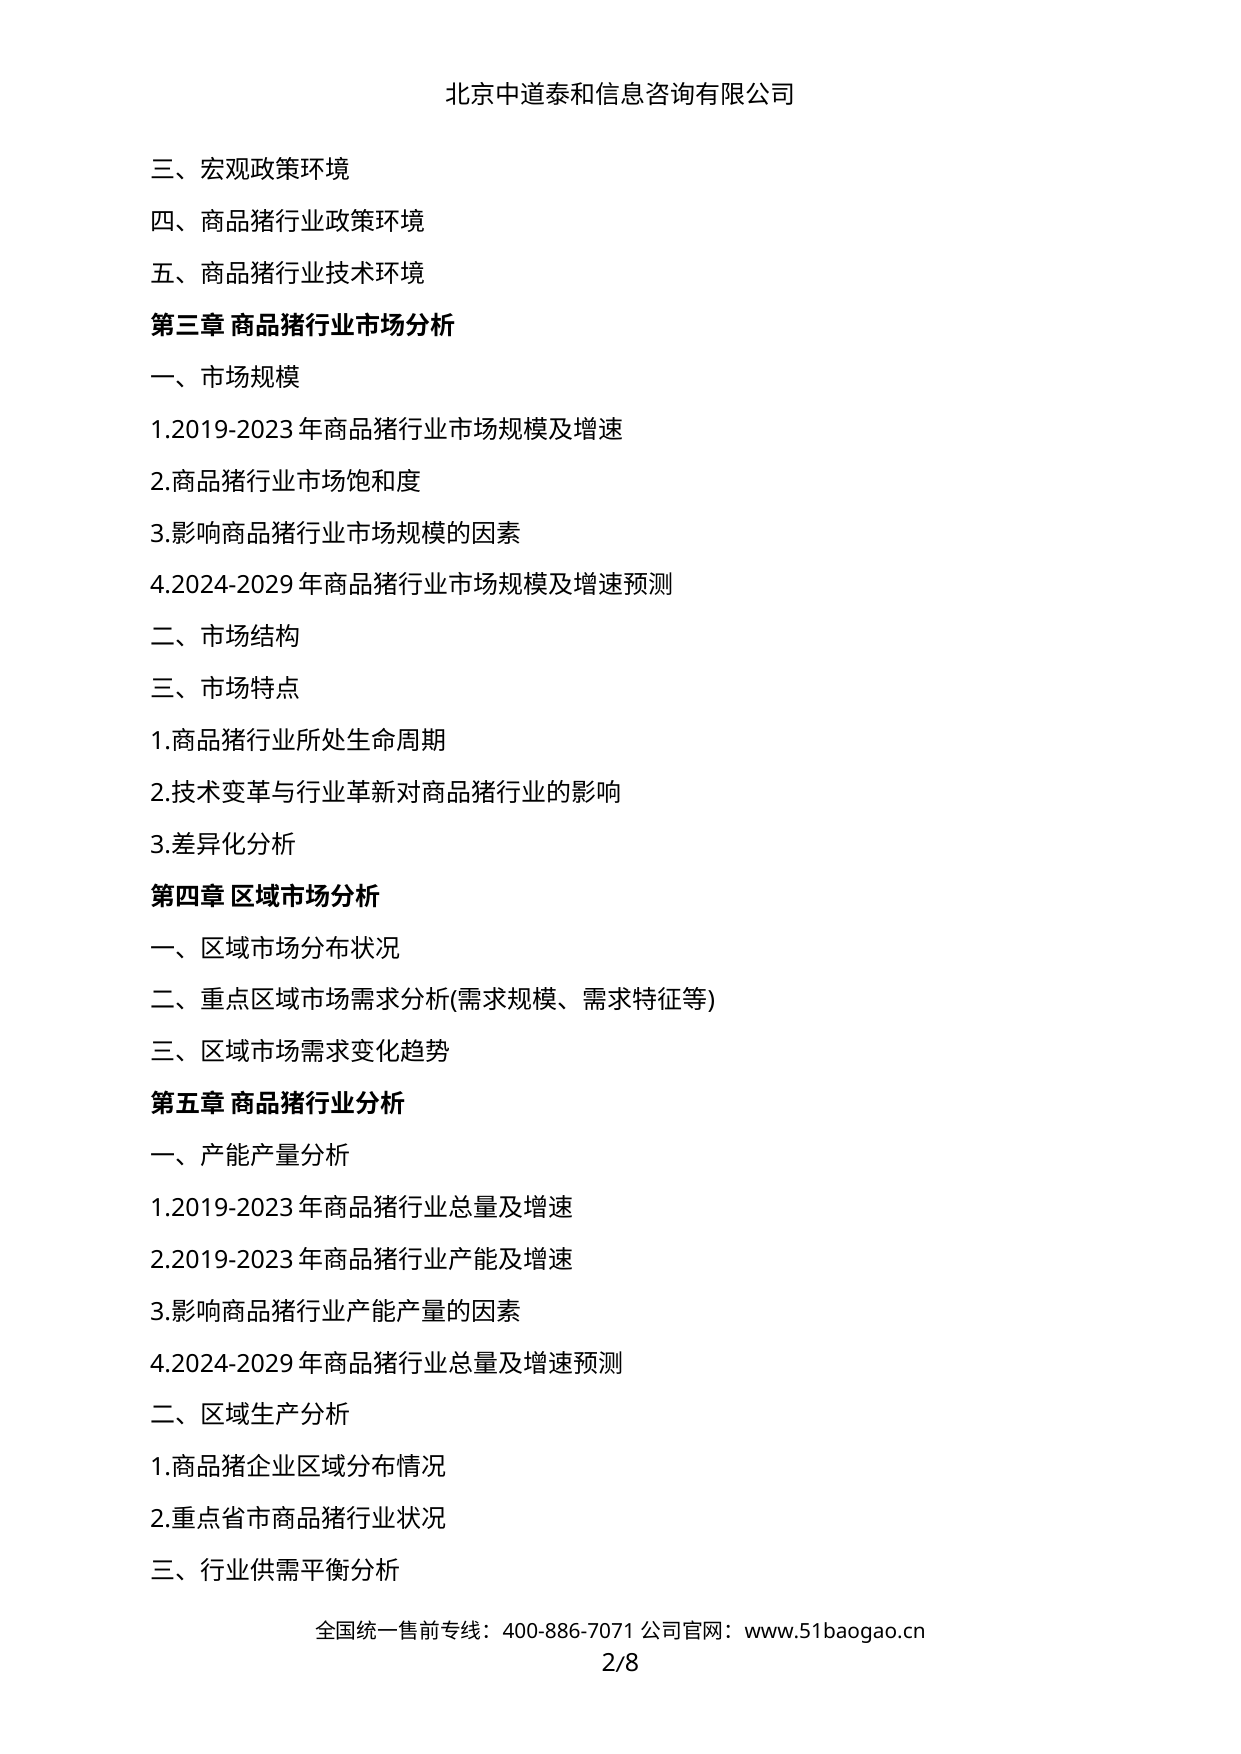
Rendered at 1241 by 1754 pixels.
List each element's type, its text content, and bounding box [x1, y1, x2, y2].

text 2.2019-2023年商品猪行业产能及增速 [150, 1239, 1090, 1276]
text 4.2024-2029年商品猪行业市场规模及增速预测 [150, 565, 1090, 601]
text 二、重点区域市场需求分析(需求规模、需求特征等) [150, 980, 1090, 1016]
text 1.2019-2023年商品猪行业总量及增速 [150, 1187, 1090, 1224]
text 2.重点省市商品猪行业状况 [150, 1499, 1090, 1535]
text 3.影响商品猪行业市场规模的因素 [150, 513, 1090, 549]
text 二、市场结构 [150, 617, 1090, 653]
text 4.2024-2029年商品猪行业总量及增速预测 [150, 1343, 1090, 1379]
text 三、宏观政策环境 [150, 150, 1090, 186]
text 三、行业供需平衡分析 [150, 1551, 1090, 1587]
text 一、产能产量分析 [150, 1136, 1090, 1172]
text 1.商品猪企业区域分布情况 [150, 1447, 1090, 1483]
text 1.商品猪行业所处生命周期 [150, 721, 1090, 757]
text 第三章 商品猪行业市场分析 [150, 306, 1090, 342]
text 第四章 区域市场分析 [150, 876, 1090, 912]
text 3.差异化分析 [150, 824, 1090, 861]
text 1.2019-2023年商品猪行业市场规模及增速 [150, 409, 1090, 446]
text 二、区域生产分析 [150, 1395, 1090, 1431]
text 2.技术变革与行业革新对商品猪行业的影响 [150, 772, 1090, 809]
text 三、市场特点 [150, 669, 1090, 705]
text 第五章 商品猪行业分析 [150, 1084, 1090, 1120]
text 一、市场规模 [150, 357, 1090, 394]
text 四、商品猪行业政策环境 [150, 202, 1090, 238]
text 3.影响商品猪行业产能产量的因素 [150, 1291, 1090, 1327]
text 一、区域市场分布状况 [150, 928, 1090, 964]
text 三、区域市场需求变化趋势 [150, 1032, 1090, 1068]
text 2.商品猪行业市场饱和度 [150, 461, 1090, 497]
text 五、商品猪行业技术环境 [150, 254, 1090, 290]
